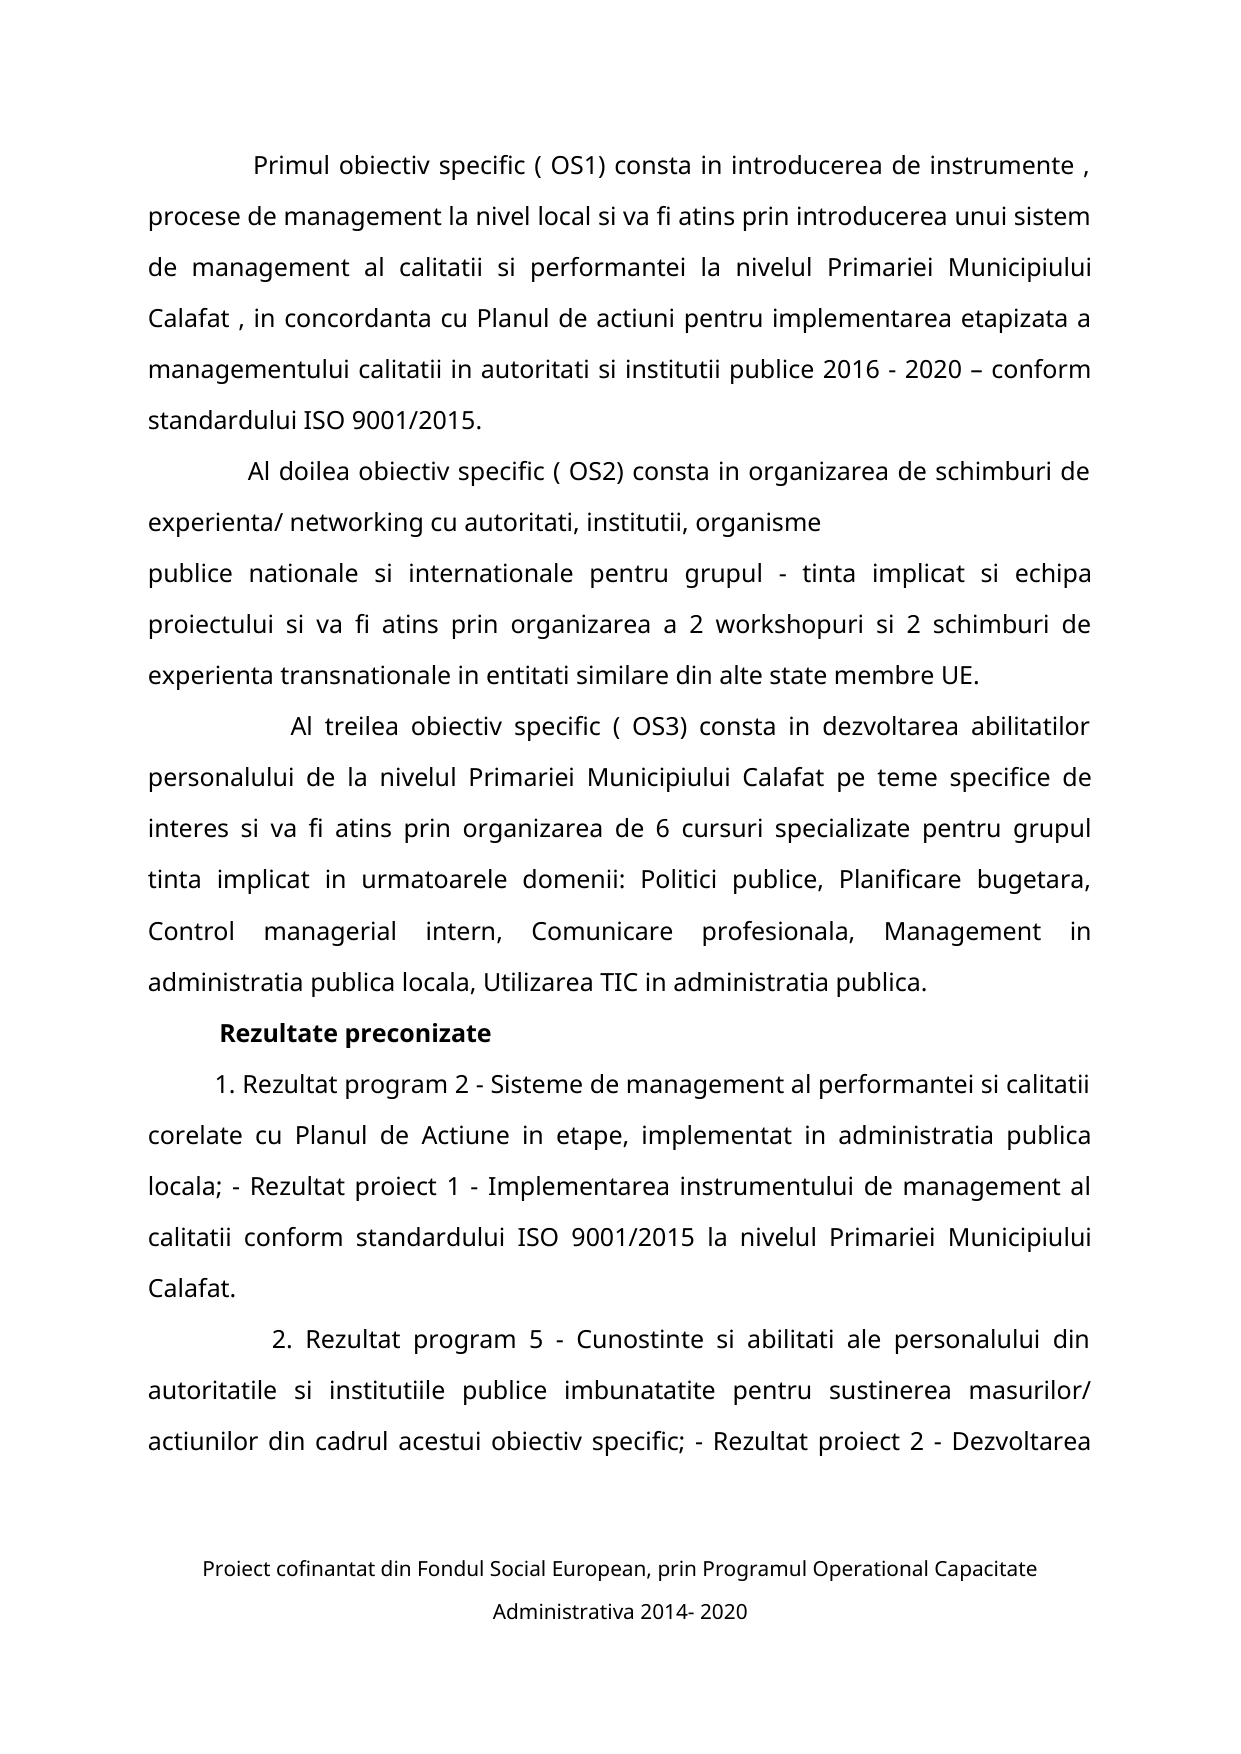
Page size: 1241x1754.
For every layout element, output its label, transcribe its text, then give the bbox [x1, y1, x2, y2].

text Al doilea obiectiv specific ( OS2) consta in organizarea de schimburi de experienta/ networking cu autoritati, institutii, organisme [148, 454, 1093, 539]
text Al treilea obiectiv specific ( OS3) consta in dezvoltarea abilitatilor personalului de la nivelul Primariei Municipiului Calafat pe teme specifice de interes si va fi atins prin organizarea de 6 cursuri specializate pentru grupul tinta implicat in urmatoarele domenii: Politici publice, Planificare bugetara, Control managerial intern, Comunicare profesionala, Management in administratia publica locala, Utilizarea TIC in administratia publica. [148, 709, 1093, 998]
text 1. Rezultat program 2 - Sisteme de management al performantei si calitatii corelate cu Planul de Actiune in etape, implementat in administratia publica locala; - Rezultat proiect 1 - Implementarea instrumentului de management al calitatii conform standardului ISO 9001/2015 la nivelul Primariei Municipiului Calafat. [148, 1066, 1093, 1304]
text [148, 1322, 1093, 1458]
text publice nationale si internationale pentru grupul - tinta implicat si echipa proiectului si va fi atins prin organizarea a 2 workshopuri si 2 schimburi de experienta transnationale in entitati similare din alte state membre UE. [148, 556, 1093, 692]
text Rezultate preconizate [148, 1015, 1093, 1049]
text Primul obiectiv specific ( OS1) consta in introducerea de instrumente , procese de management la nivel local si va fi atins prin introducerea unui sistem de management al calitatii si performantei la nivelul Primariei Municipiului Calafat , in concordanta cu Planul de actiuni pentru implementarea etapizata a managementului calitatii in autoritati si institutii publice 2016 - 2020 – conform standardului ISO 9001/2015. [148, 148, 1093, 437]
